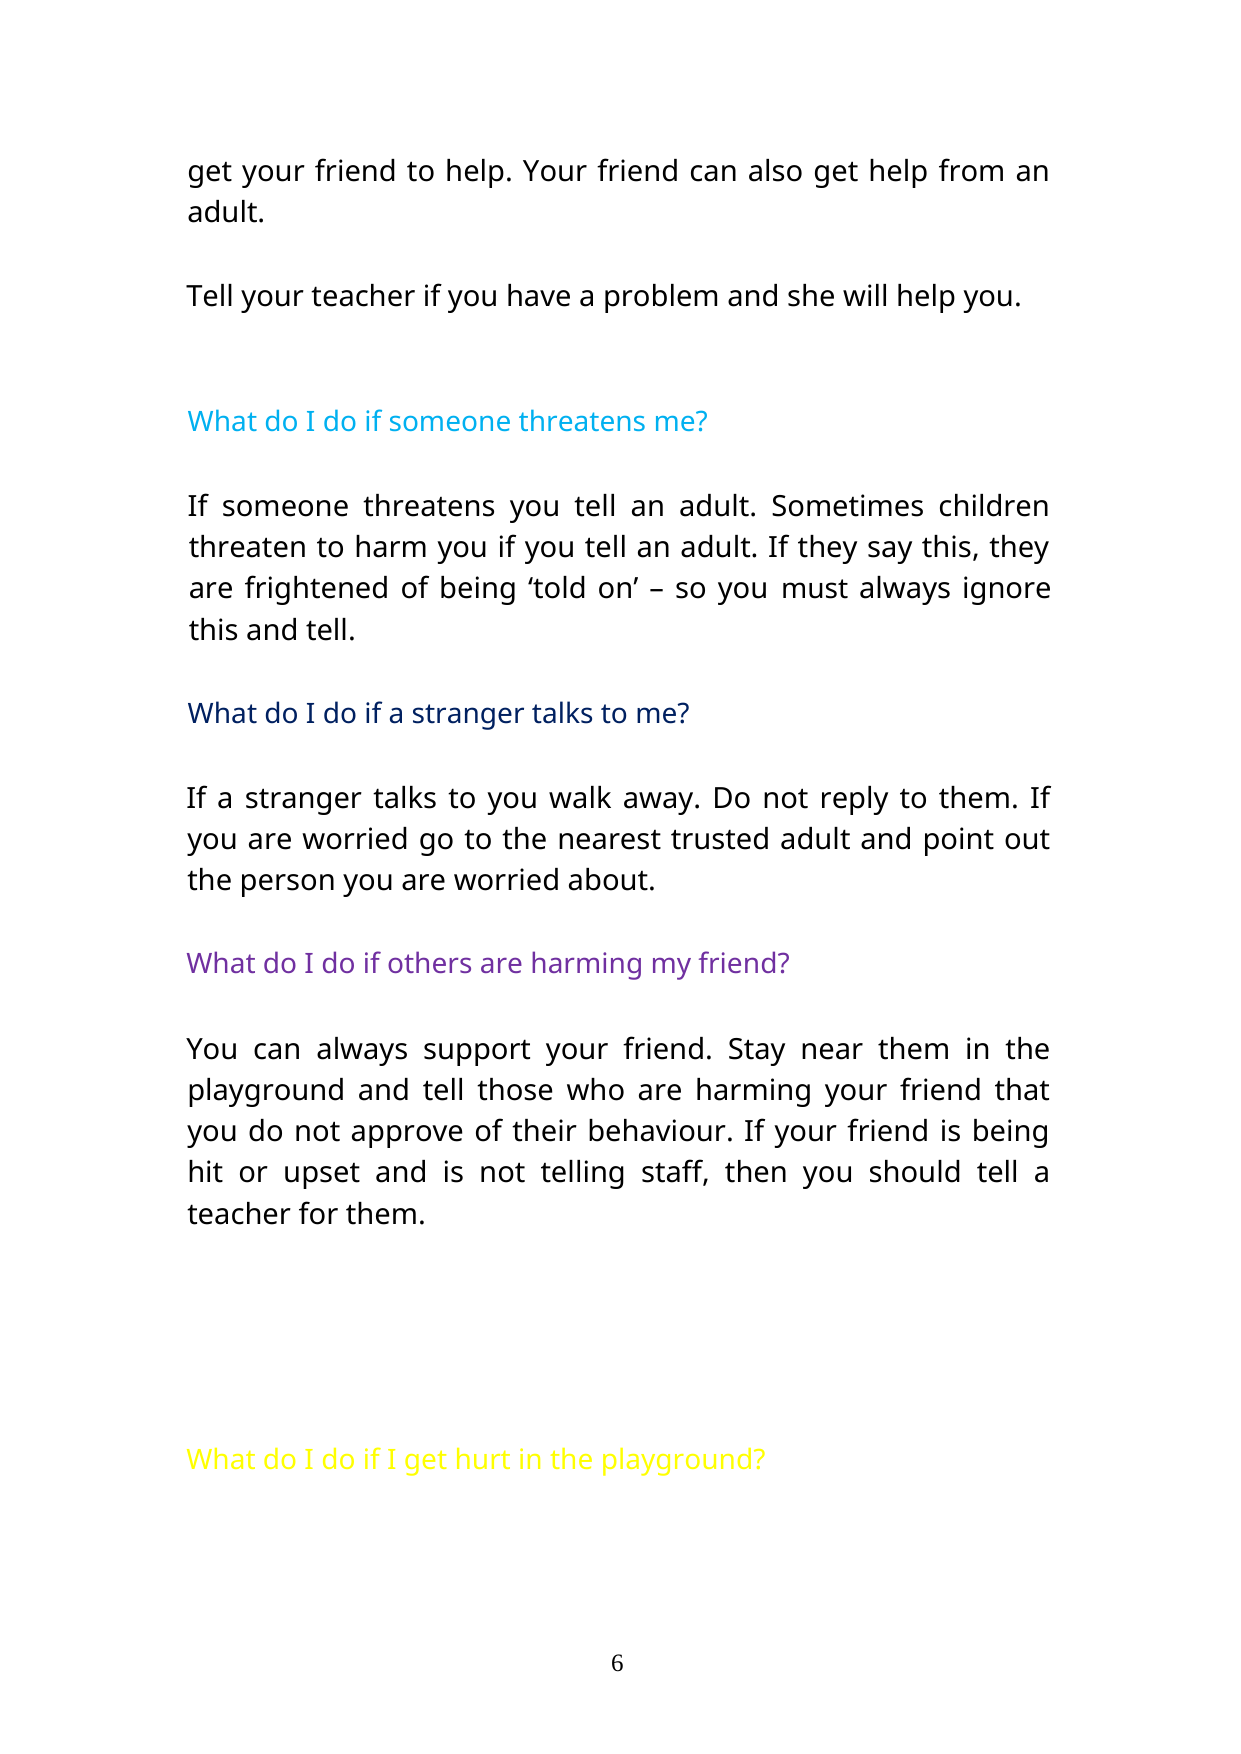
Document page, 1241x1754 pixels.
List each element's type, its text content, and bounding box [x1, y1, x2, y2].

text What do I do if others are harming my friend? [186, 944, 1052, 982]
text If someone threatens you tell an adult. Sometimes children threaten to harm you if you tell an adult. If they say this, they are frightened of being ‘told on’ – so you must always ignore this and tell. [187, 485, 1052, 648]
text What do I do if I get hurt in the playground? [186, 1440, 1052, 1478]
text Tell your teacher if you have a problem and she will help you. [186, 275, 1052, 315]
text You can always support your friend. Stay near them in the playground and tell those who are harming your friend that you do not approve of their behaviour. If your friend is being hit or upset and is not telling staff, then you should tell a teacher for them. [186, 1028, 1052, 1233]
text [186, 150, 1052, 231]
text What do I do if a stranger talks to me? [187, 693, 1052, 731]
text What do I do if someone threatens me? [187, 401, 1052, 439]
text If a stranger talks to you walk away. Do not reply to them. If you are worried go to the nearest trusted adult and point out the person you are worried about. [186, 777, 1052, 899]
